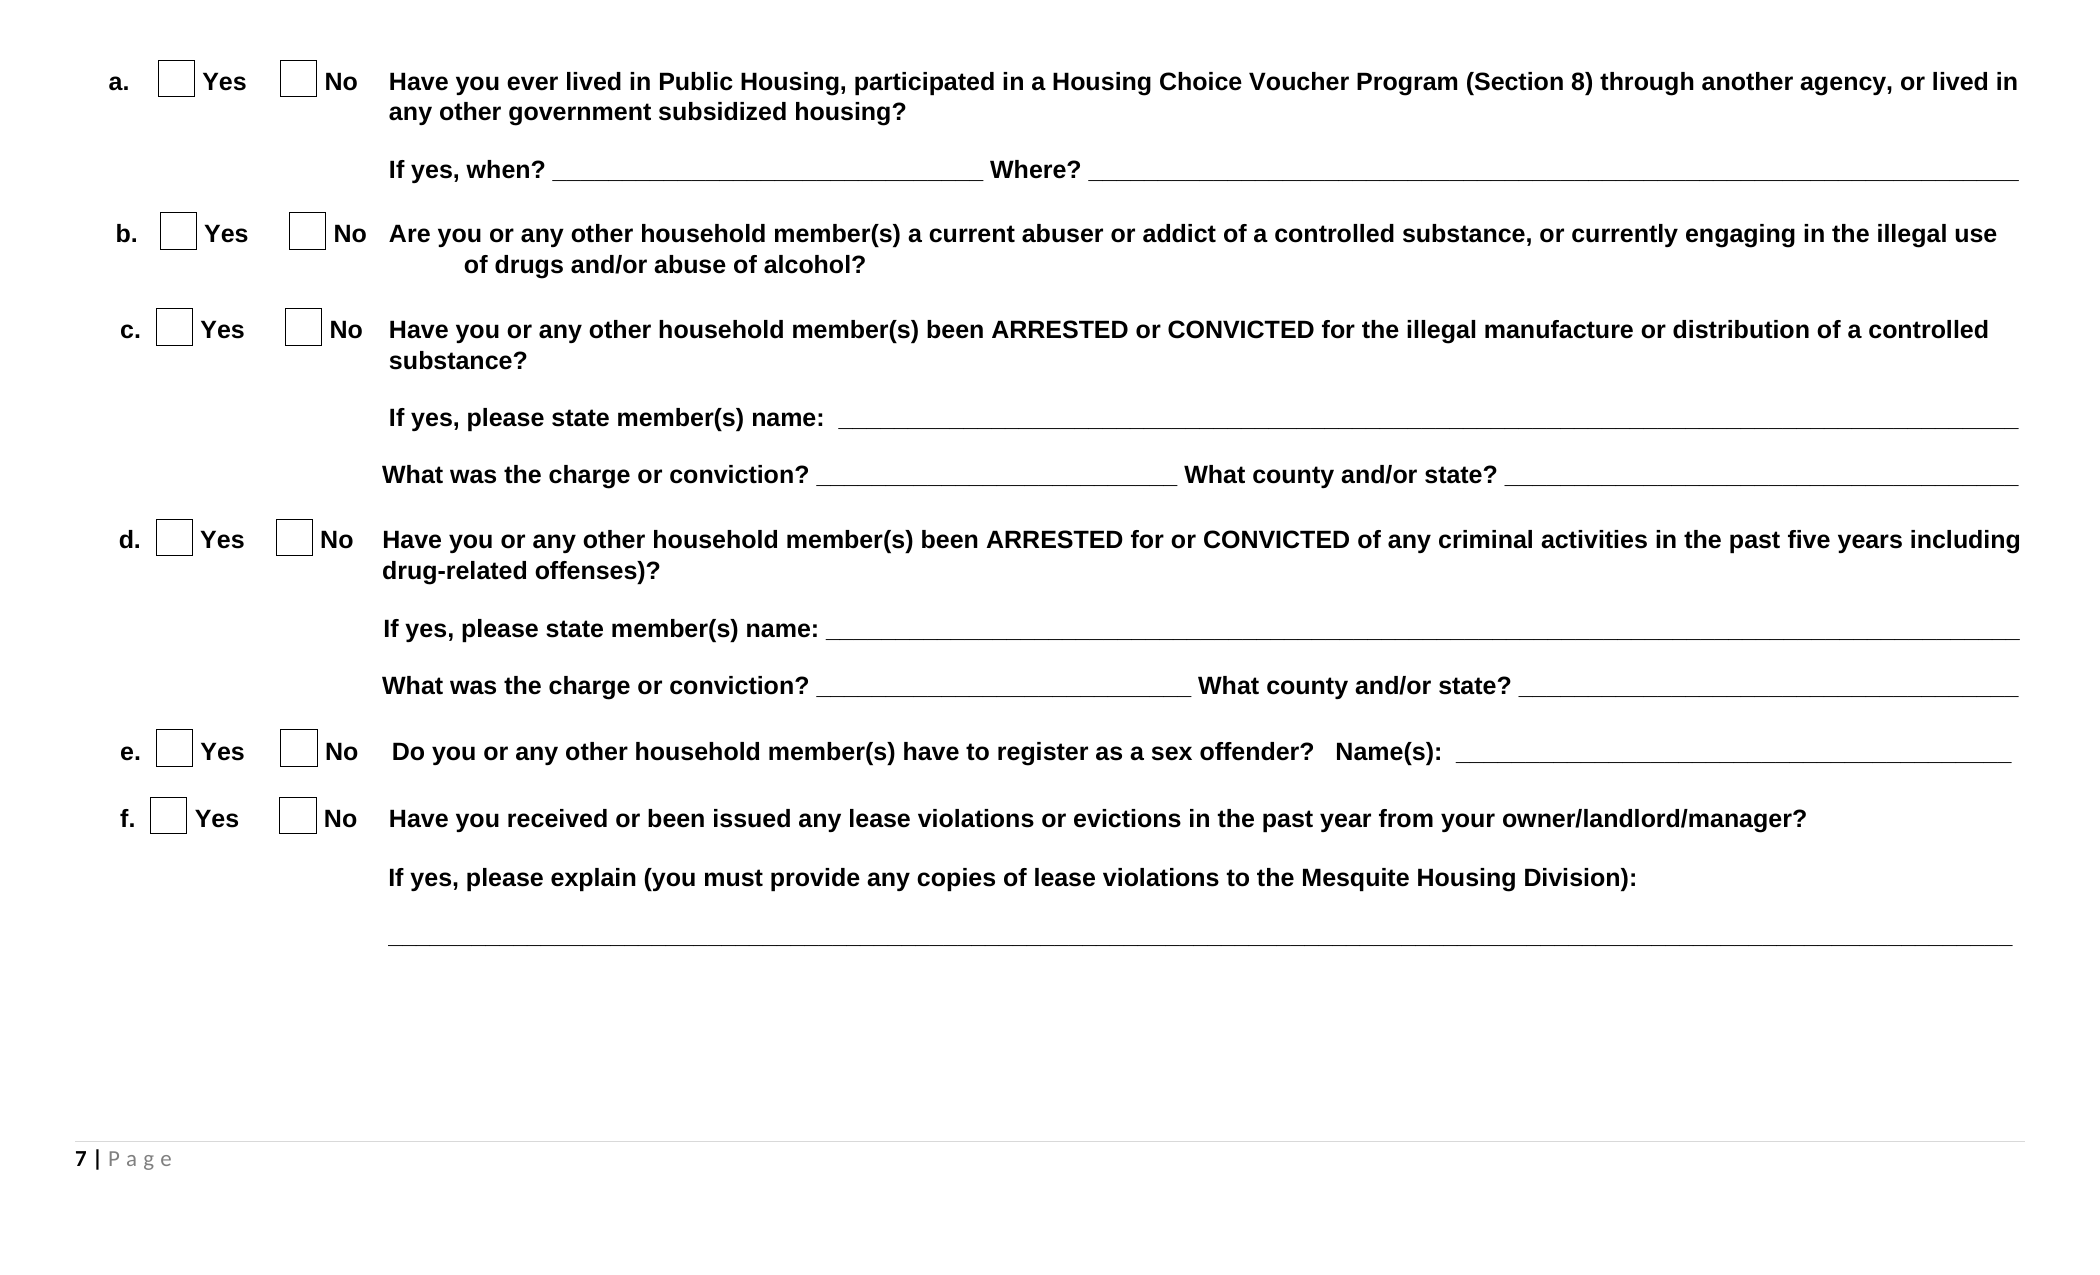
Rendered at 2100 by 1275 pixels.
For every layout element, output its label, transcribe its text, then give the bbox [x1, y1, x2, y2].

list What was the charge or conviction? __________________________ What county and/or state? _____________________________________ [345, 460, 2025, 489]
list _____________________________________________________________________________________________________________________ [388, 920, 2025, 949]
list If yes, please state member(s) name: _____________________________________________________________________________________ [60, 403, 2025, 432]
list If yes, when? _______________________________ Where? ___________________________________________________________________ [60, 155, 2025, 183]
list c. Yes No Have you or any other household member(s) been ARRESTED or CONVICTED for the illegal manufacture or distribution of a controlled substance? [120, 307, 2025, 374]
text If yes, please state member(s) name: ______________________________________________________________________________________ [60, 613, 2025, 642]
list b. Yes No Are you or any other household member(s) a current abuser or addict of a controlled substance, or currently engaging in the illegal use of drugs and/or abuse of alcohol? [60, 211, 2025, 279]
list f. Yes No Have you received or been issued any lease violations or evictions in the past year from your owner/landlord/manager? [120, 796, 2025, 834]
list What was the charge or conviction? ___________________________ What county and/or state? ____________________________________ [120, 671, 2025, 700]
list d. Yes No Have you or any other household member(s) been ARRESTED for or CONVICTED of any criminal activities in the past five years including drug-related offenses)? [118, 518, 2025, 585]
list a. Yes No Have you ever lived in Public Housing, participated in a Housing Choice Voucher Program (Section 8) through another agency, or lived in any other government subsidized housing? [60, 59, 2025, 126]
list e. Yes No Do you or any other household member(s) have to register as a sex offender? Name(s): ________________________________________ [120, 728, 2025, 767]
list If yes, please explain (you must provide any copies of lease violations to the Mesquite Housing Division): [388, 863, 2025, 892]
